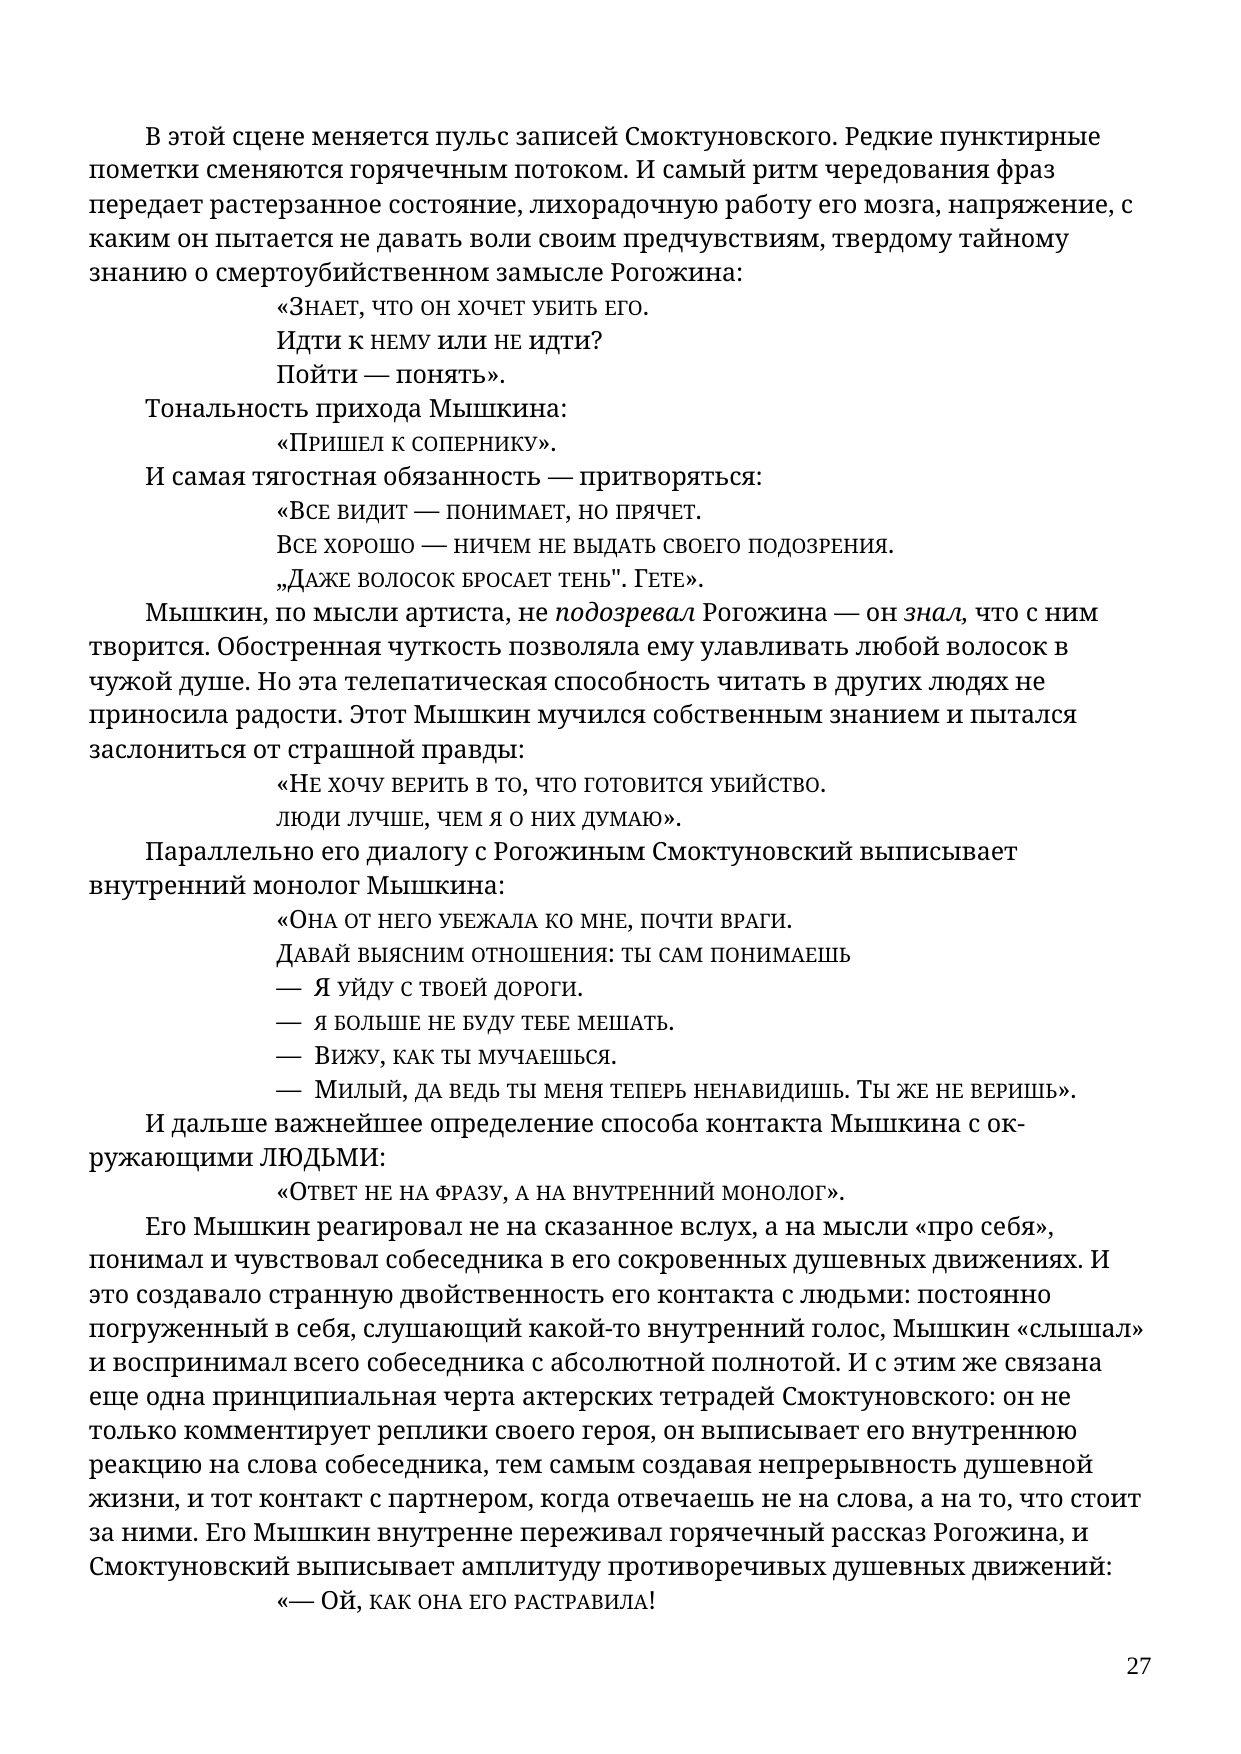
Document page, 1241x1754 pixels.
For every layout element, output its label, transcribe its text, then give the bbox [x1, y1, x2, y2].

text Пойти — понять». [220, 357, 1152, 391]
text — я больше не буду тебе мешать. [220, 1004, 1152, 1038]
text «Она от него убежала ко мне, почти враги. [220, 902, 1152, 936]
text — Вижу, как ты мучаешься. [220, 1038, 1152, 1072]
text В этой сцене меняется пульс записей Смоктуновского. Редкие пунктирные пометки сменяются горячечным потоком. И самый ритм чередования фраз передает растерзанное состояние, лихорадочную работу его мозга, напряжение, с каким он пытается не давать воли своим предчувствиям, твердому тайному знанию о смертоубийственном замысле Рогожина: [89, 118, 1152, 288]
text Мышкин, по мысли артиста, не подозревал Рогожина — он знал, что с ним творится. Обостренная чуткость позволяла ему улавливать любой волосок в чужой душе. Но эта телепатическая способность читать в других людях не приносила радости. Этот Мышкин мучился собственным знанием и пытался заслониться от страшной правды: [89, 595, 1152, 765]
text «Все видит — понимает, но прячет. [220, 493, 1152, 527]
text Его Мышкин реагировал не на сказанное вслух, а на мысли «про себя», понимал и чувствовал собеседника в его сокровенных душевных движениях. И это создавало странную двойственность его контакта с людьми: постоянно погруженный в себя, слушающий какой-то внутренний голос, Мышкин «слышал» и воспринимал всего собеседника с абсолютной полнотой. И с этим же связана еще одна принципиальная черта актерских тетрадей Смоктуновского: он не только комментирует реплики своего героя, он выписывает его внутреннюю реакцию на слова собеседника, тем самым создавая непрерывность душевной жизни, и тот контакт с партнером, когда отвечаешь не на слова, а на то, что стоит за ними. Его Мышкин внутренне переживал горячечный рассказ Рогожина, и Смоктуновский выписывает амплитуду противоречивых душевных движений: [89, 1208, 1152, 1583]
text «Пришел к сопернику». [89, 425, 1152, 459]
text Идти к нему или не идти? [220, 322, 1152, 357]
text „Даже волосок бросает тень". Гете». [220, 561, 1152, 595]
text «— Ой, как она его растравила! [220, 1583, 1152, 1617]
text Все хорошо — ничем не выдать своего подозрения. [220, 527, 1152, 561]
text «Не хочу верить в то, что готовится убийство. [220, 765, 1152, 799]
text И дальше важнейшее определение способа контакта Мышкина с окружающими ЛЮДЬМИ: [89, 1106, 1152, 1174]
text — Я уйду с твоей дороги. [220, 970, 1152, 1004]
text люди лучше, чем я о них думаю». [220, 799, 1152, 833]
text «Ответ не на фразу, а на внутренний монолог». [220, 1174, 1152, 1208]
text Давай выясним отношения: ты сам понимаешь [220, 936, 1152, 970]
text — Милый, да ведь ты меня теперь ненавидишь. Ты же не веришь». [220, 1072, 1152, 1106]
text И самая тягостная обязанность — притворяться: [89, 459, 1152, 493]
text Тональность прихода Мышкина: [89, 391, 1152, 425]
text Параллельно его диалогу с Рогожиным Смоктуновский выписывает внутренний монолог Мышкина: [89, 833, 1152, 902]
text «Знает, что он хочет убить его. [220, 288, 1152, 322]
